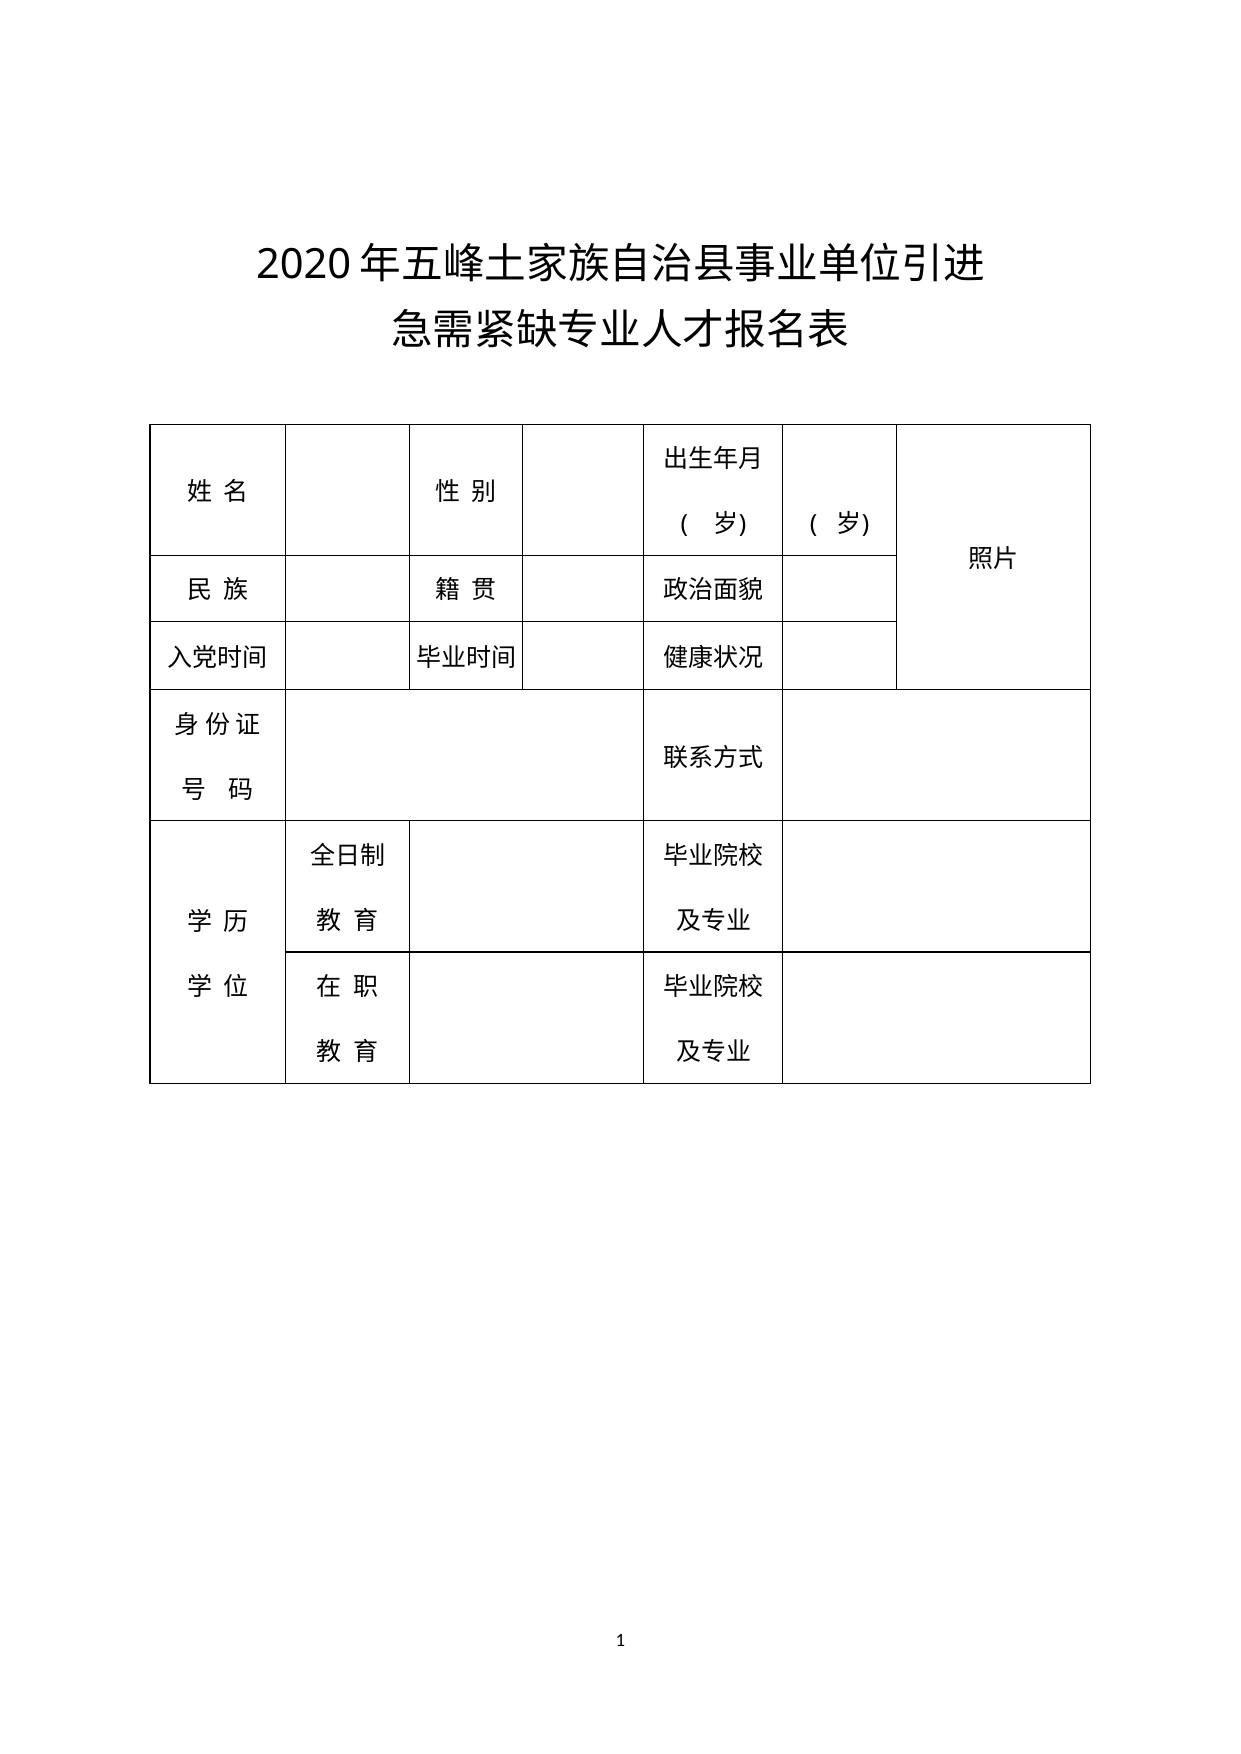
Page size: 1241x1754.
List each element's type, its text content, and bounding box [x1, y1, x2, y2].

table_cell [783, 953, 1090, 1082]
table_cell 身 份 证 号 码 [151, 690, 285, 820]
table_cell 全日制 教 育 [286, 821, 409, 951]
table_cell 学 历 学 位 [151, 821, 285, 1082]
table_cell [783, 556, 896, 621]
table_cell 政治面貌 [644, 556, 782, 621]
table_header 性 别 [410, 425, 522, 554]
table_header 出生年月 ( 岁) [644, 425, 782, 554]
text 2020年五峰土家族自治县事业单位引进 [159, 228, 1081, 293]
table_cell 毕业院校 及专业 [644, 953, 782, 1082]
table_header 照片 [897, 425, 1090, 689]
table_cell 毕业院校 及专业 [644, 821, 782, 951]
table_header [286, 425, 409, 554]
table_cell [783, 622, 896, 689]
table_cell [410, 821, 643, 951]
table_cell [523, 622, 643, 689]
table_cell 在 职 教 育 [286, 953, 409, 1082]
table_cell [286, 622, 409, 689]
table_header [523, 425, 643, 554]
table_header ( 岁) [783, 425, 896, 554]
table_cell 籍 贯 [410, 556, 522, 621]
table_cell [783, 690, 1090, 820]
table_cell 入党时间 [151, 622, 285, 689]
text 急需紧缺专业人才报名表 [159, 293, 1081, 358]
table_cell [783, 821, 1090, 951]
table_cell [523, 556, 643, 621]
table_cell 民 族 [151, 556, 285, 621]
table_cell [286, 556, 409, 621]
table_cell [410, 953, 643, 1082]
table_cell 健康状况 [644, 622, 782, 689]
table_header 姓 名 [151, 425, 285, 554]
table_cell 联系方式 [644, 690, 782, 820]
table_cell [286, 690, 643, 820]
table_cell 毕业时间 [410, 622, 522, 689]
